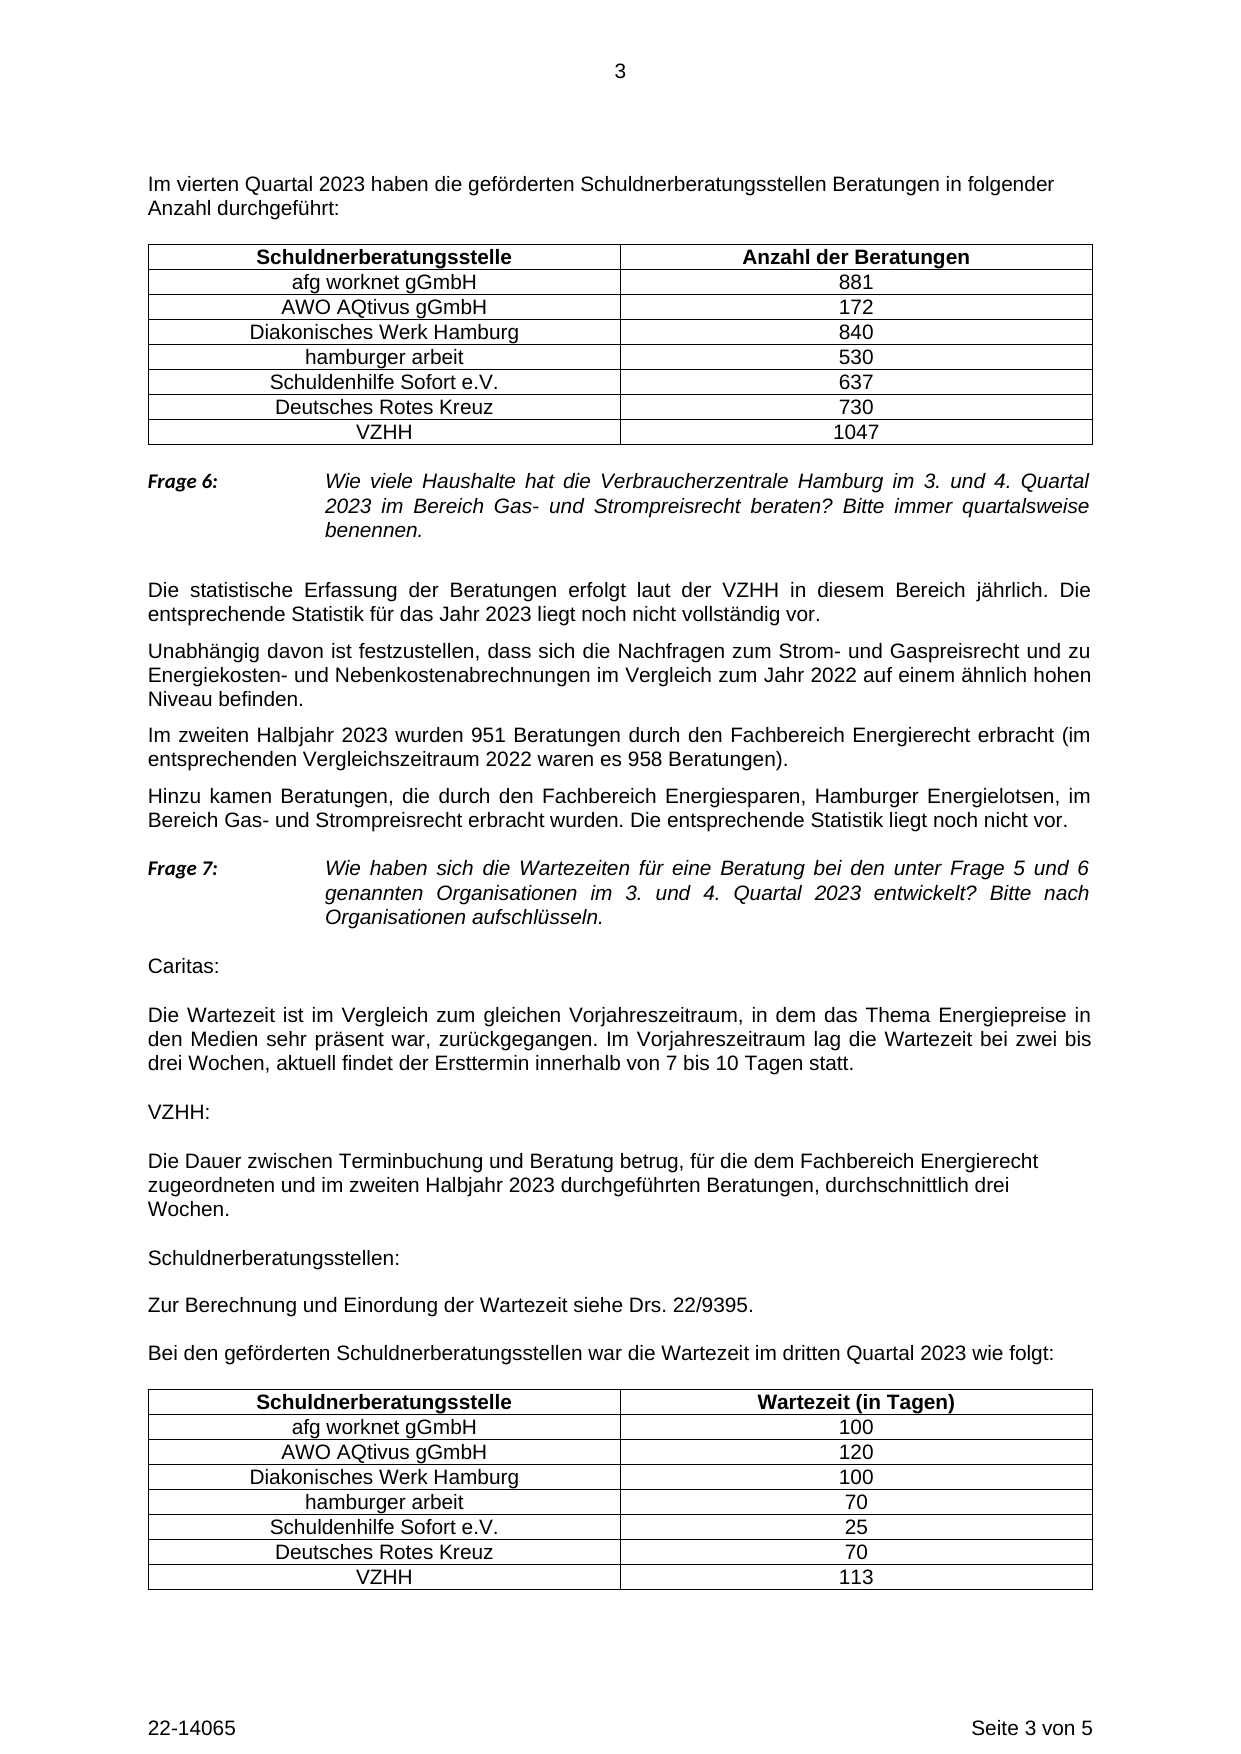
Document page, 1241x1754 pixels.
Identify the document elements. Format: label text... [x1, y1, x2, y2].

text Wie haben sich die Wartezeiten für eine Beratung bei den unter Frage 5 und 6 genannten Organisationen im 3. und 4. Quartal 2023 entwickelt? Bitte nach Organisationen aufschlüsseln. [148, 855, 1092, 929]
text Die Wartezeit ist im Vergleich zum gleichen Vorjahreszeitraum, in dem das Thema Energiepreise in den Medien sehr präsent war, zurückgegangen. Im Vorjahreszeitraum lag die Wartezeit bei zwei bis drei Wochen, aktuell findet der Ersttermin innerhalb von 7 bis 10 Tagen statt. [148, 1003, 1092, 1074]
table_cell 100 [621, 1415, 1092, 1439]
text Unabhängig davon ist festzustellen, dass sich die Nachfragen zum Strom- und Gaspreisrecht und zu Energiekosten- und Nebenkostenabrechnungen im Vergleich zum Jahr 2022 auf einem ähnlich hohen Niveau befinden. [148, 639, 1092, 711]
table_cell 172 [621, 295, 1092, 318]
table_cell afg worknet gGmbH [149, 270, 620, 293]
table_cell hamburger arbeit [149, 1490, 620, 1514]
text Zur Berechnung und Einordung der Wartezeit siehe Drs. 22/9395. [148, 1293, 1092, 1317]
table_cell AWO AQtivus gGmbH [149, 295, 620, 318]
table_cell 530 [621, 345, 1092, 368]
table_cell VZHH [149, 420, 620, 443]
table_cell Deutsches Rotes Kreuz [149, 395, 620, 418]
table_cell 113 [621, 1565, 1092, 1589]
table_header Wartezeit (in Tagen) [621, 1390, 1092, 1414]
table_cell AWO AQtivus gGmbH [149, 1440, 620, 1464]
table_cell 1047 [621, 420, 1092, 443]
table_cell Diakonisches Werk Hamburg [149, 1465, 620, 1489]
table_header Schuldnerberatungsstelle [149, 1390, 620, 1414]
table_cell Diakonisches Werk Hamburg [149, 320, 620, 343]
table_cell 881 [621, 270, 1092, 293]
table_cell 730 [621, 395, 1092, 418]
table_cell 120 [621, 1440, 1092, 1464]
table_cell 70 [621, 1490, 1092, 1514]
table_cell 840 [621, 320, 1092, 343]
table_cell Schuldenhilfe Sofort e.V. [149, 1515, 620, 1539]
text Bei den geförderten Schuldnerberatungsstellen war die Wartezeit im dritten Quartal 2023 wie folgt: [148, 1341, 1092, 1365]
table_cell Deutsches Rotes Kreuz [149, 1540, 620, 1564]
text Wie viele Haushalte hat die Verbraucherzentrale Hamburg im 3. und 4. Quartal 2023 im Bereich Gas- und Strompreisrecht beraten? Bitte immer quartalsweise benennen. [148, 468, 1092, 542]
text VZHH: [148, 1099, 1092, 1123]
text Im zweiten Halbjahr 2023 wurden 951 Beratungen durch den Fachbereich Energierecht erbracht (im entsprechenden Vergleichszeitraum 2022 waren es 958 Beratungen). [148, 723, 1092, 771]
text Hinzu kamen Beratungen, die durch den Fachbereich Energiesparen, Hamburger Energielotsen, im Bereich Gas- und Strompreisrecht erbracht wurden. Die entsprechende Statistik liegt noch nicht vor. [148, 783, 1092, 831]
text Die Dauer zwischen Terminbuchung und Beratung betrug, für die dem Fachbereich Energierecht zugeordneten und im zweiten Halbjahr 2023 durchgeführten Beratungen, durchschnittlich drei Wochen. [148, 1148, 1092, 1220]
table_cell 25 [621, 1515, 1092, 1539]
text Im vierten Quartal 2023 haben die geförderten Schuldnerberatungsstellen Beratungen in folgender Anzahl durchgeführt: [148, 172, 1092, 219]
table_cell hamburger arbeit [149, 345, 620, 368]
text Caritas: [148, 954, 1092, 978]
table_header Anzahl der Beratungen [621, 245, 1092, 268]
table_cell 637 [621, 370, 1092, 393]
text Die statistische Erfassung der Beratungen erfolgt laut der VZHH in diesem Bereich jährlich. Die entsprechende Statistik für das Jahr 2023 liegt noch nicht vollständig vor. [148, 578, 1092, 626]
table_cell 100 [621, 1465, 1092, 1489]
table_header Schuldnerberatungsstelle [149, 245, 620, 268]
table_cell afg worknet gGmbH [149, 1415, 620, 1439]
table_cell Schuldenhilfe Sofort e.V. [149, 370, 620, 393]
table_cell VZHH [149, 1565, 620, 1589]
text Schuldnerberatungsstellen: [148, 1245, 1092, 1269]
table_cell 70 [621, 1540, 1092, 1564]
